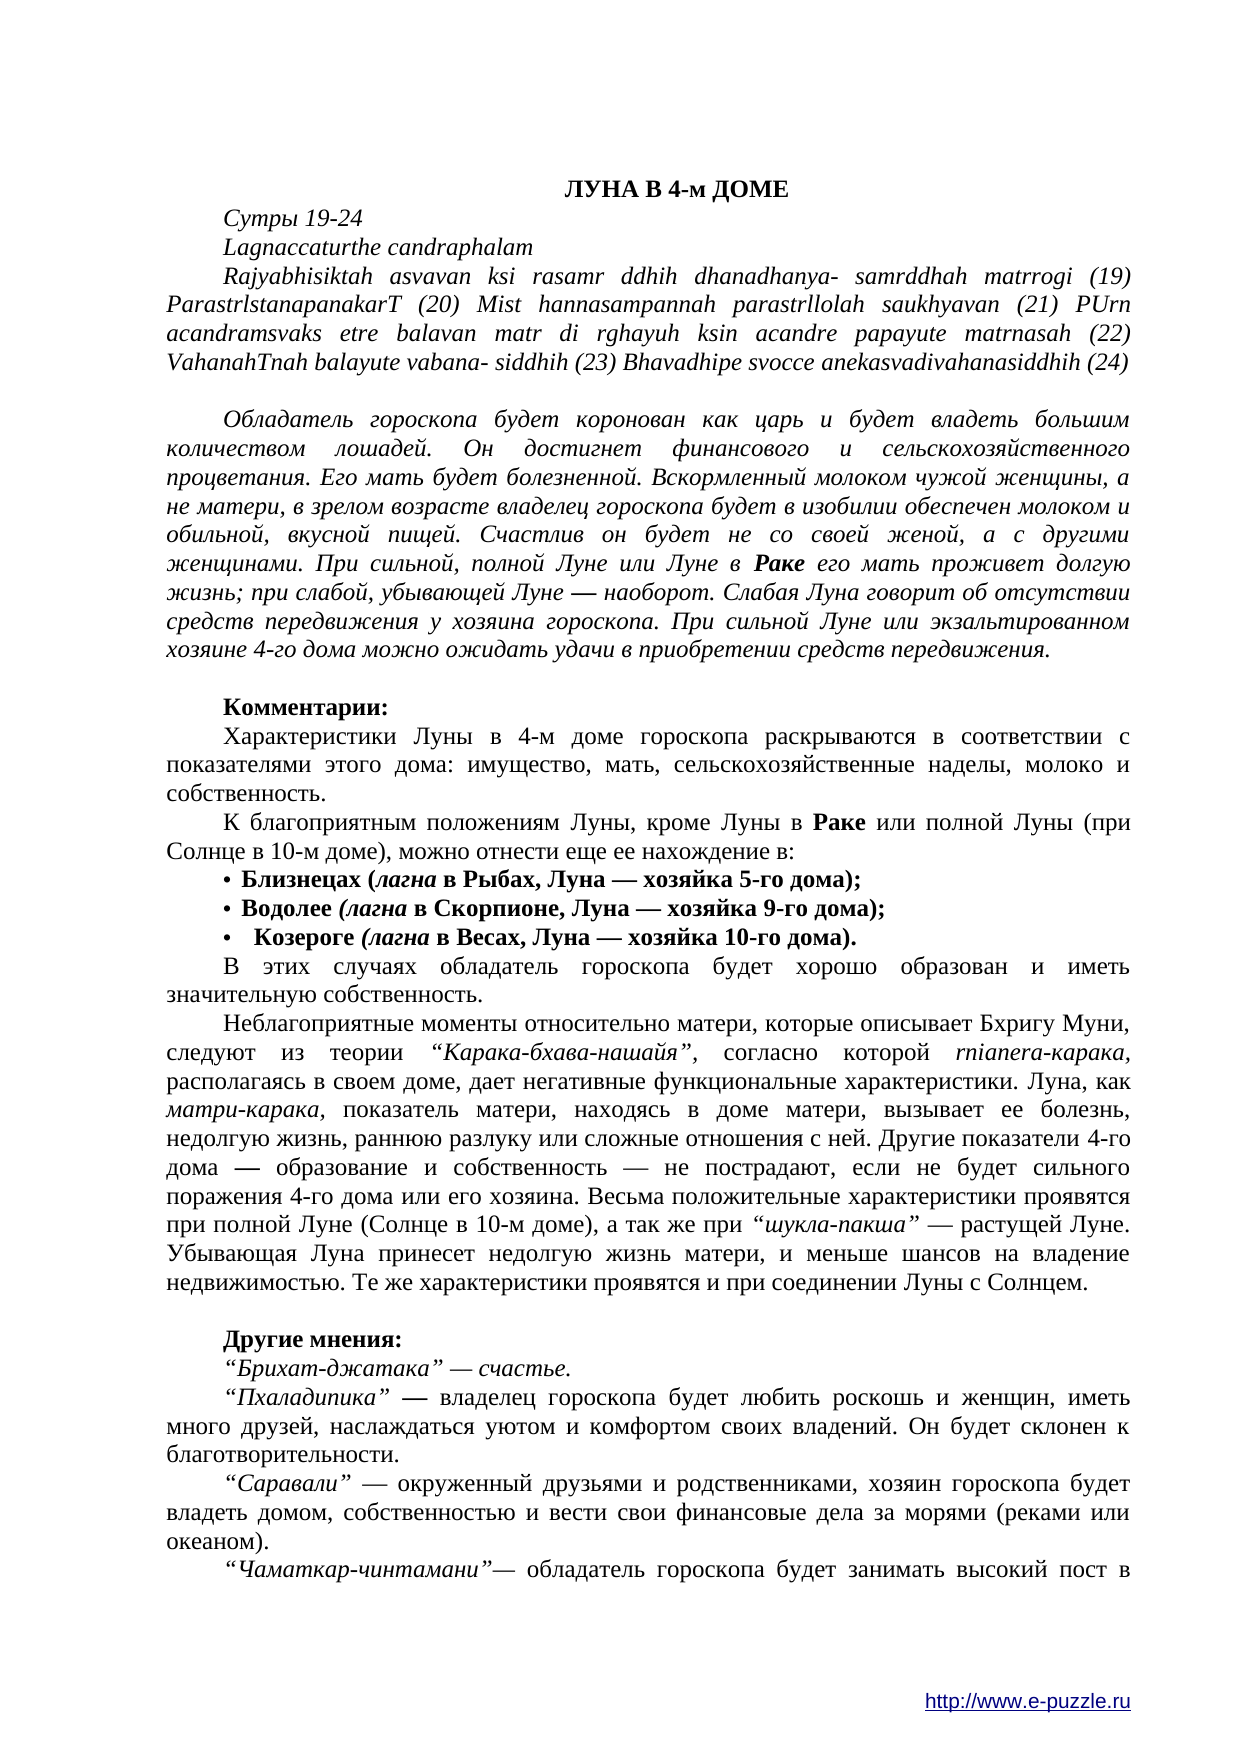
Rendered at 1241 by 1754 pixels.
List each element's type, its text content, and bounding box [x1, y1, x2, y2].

text Обладатель гороскопа будет коронован как царь и будет владеть большим количеством лошадей. Он достигнет финансового и сельскохозяйственного процветания. Его мать будет болезненной. Вскормленный молоком чужой женщины, а не матери, в зрелом возрасте владелец гороскопа будет в изобилии обеспечен молоком и обильной, вкусной пищей. Счастлив он будет не со своей женой, а с другими женщинами. При сильной, полной Луне или Луне в Раке его мать проживет долгую жизнь; при слабой, убывающей Луне — наоборот. Слабая Луна говорит об отсутствии средств передвижения у хозяина гороскопа. При сильной Луне или экзальтированном хозяине 4-го дома можно ожидать удачи в приобретении средств передвижения. [166, 404, 1131, 663]
text “Брихат-джатака” — счастье. [166, 1353, 1131, 1382]
list Козероге (лагна в Весах, Луна — хозяйка 10-го дома). [166, 922, 1131, 951]
list Близнецах (лагна в Рыбах, Луна — хозяйка 5-го дома); [166, 864, 1131, 893]
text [166, 1554, 1131, 1583]
text Характеристики Луны в 4-м доме гороскопа раскрываются в соответствии с показателями этого дома: имущество, мать, сельскохозяйственные наделы, молоко и собственность. [166, 721, 1131, 807]
text ЛУНА В 4-м ДОМЕ [166, 174, 1131, 203]
text В этих случаях обладатель гороскопа будет хорошо образован и иметь значительную собственность. [166, 951, 1131, 1008]
text “Пхаладипика” — владелец гороскопа будет любить роскошь и женщин, иметь много друзей, наслаждаться уютом и комфортом своих владений. Он будет склонен к благотворительности. [166, 1382, 1131, 1468]
text Неблагоприятные моменты относительно матери, которые описывает Бхригу Муни, следуют из теории “Карака-бхава-нашайя”, согласно которой rnianera-карака, располагаясь в своем доме, дает негативные функциональные характеристики. Луна, как матри-карака, показатель матери, находясь в доме матери, вызывает ее болезнь, недолгую жизнь, раннюю разлуку или сложные отношения с ней. Другие показатели 4-го дома — образование и собственность — не пострадают, если не будет сильного поражения 4-го дома или его хозяина. Весьма положительные характеристики проявятся при полной Луне (Солнце в 10-м доме), а так же при “шукла-пакша” — растущей Луне. Убывающая Луна принесет недолгую жизнь матери, и меньше шансов на владение недвижимостью. Те же характеристики проявятся и при соединении Луны с Солнцем. [166, 1008, 1131, 1296]
list Водолее (лагна в Скорпионе, Луна — хозяйка 9-го дома); [166, 893, 1131, 922]
text Другие мнения: [166, 1324, 1131, 1353]
text Сутры 19-24 [166, 203, 1131, 232]
text “Саравали” — окруженный друзьями и родственниками, хозяин гороскопа будет владеть домом, собственностью и вести свои финансовые дела за морями (реками или океаном). [166, 1468, 1131, 1554]
text Rajyabhisiktah asvavan ksi rasamr ddhih dhanadhanya- samrddhah matrrogi (19) ParastrlstanapanakarT (20) Mist hannasampannah parastrllolah saukhyavan (21) PUrn acandramsvaks etre balavan matr di rghayuh ksin acandre papayute matrnasah (22) VahanahTnah balayute vabana- siddhih (23) Bhavadhipe svocce anekasvadivahanasiddhih (24) [166, 261, 1131, 376]
text К благоприятным положениям Луны, кроме Луны в Раке или полной Луны (при Солнце в 10-м доме), можно отнести еще ее нахождение в: [166, 807, 1131, 864]
text Lagnaccaturthe candraphalam [166, 232, 1131, 261]
text Комментарии: [166, 692, 1131, 721]
